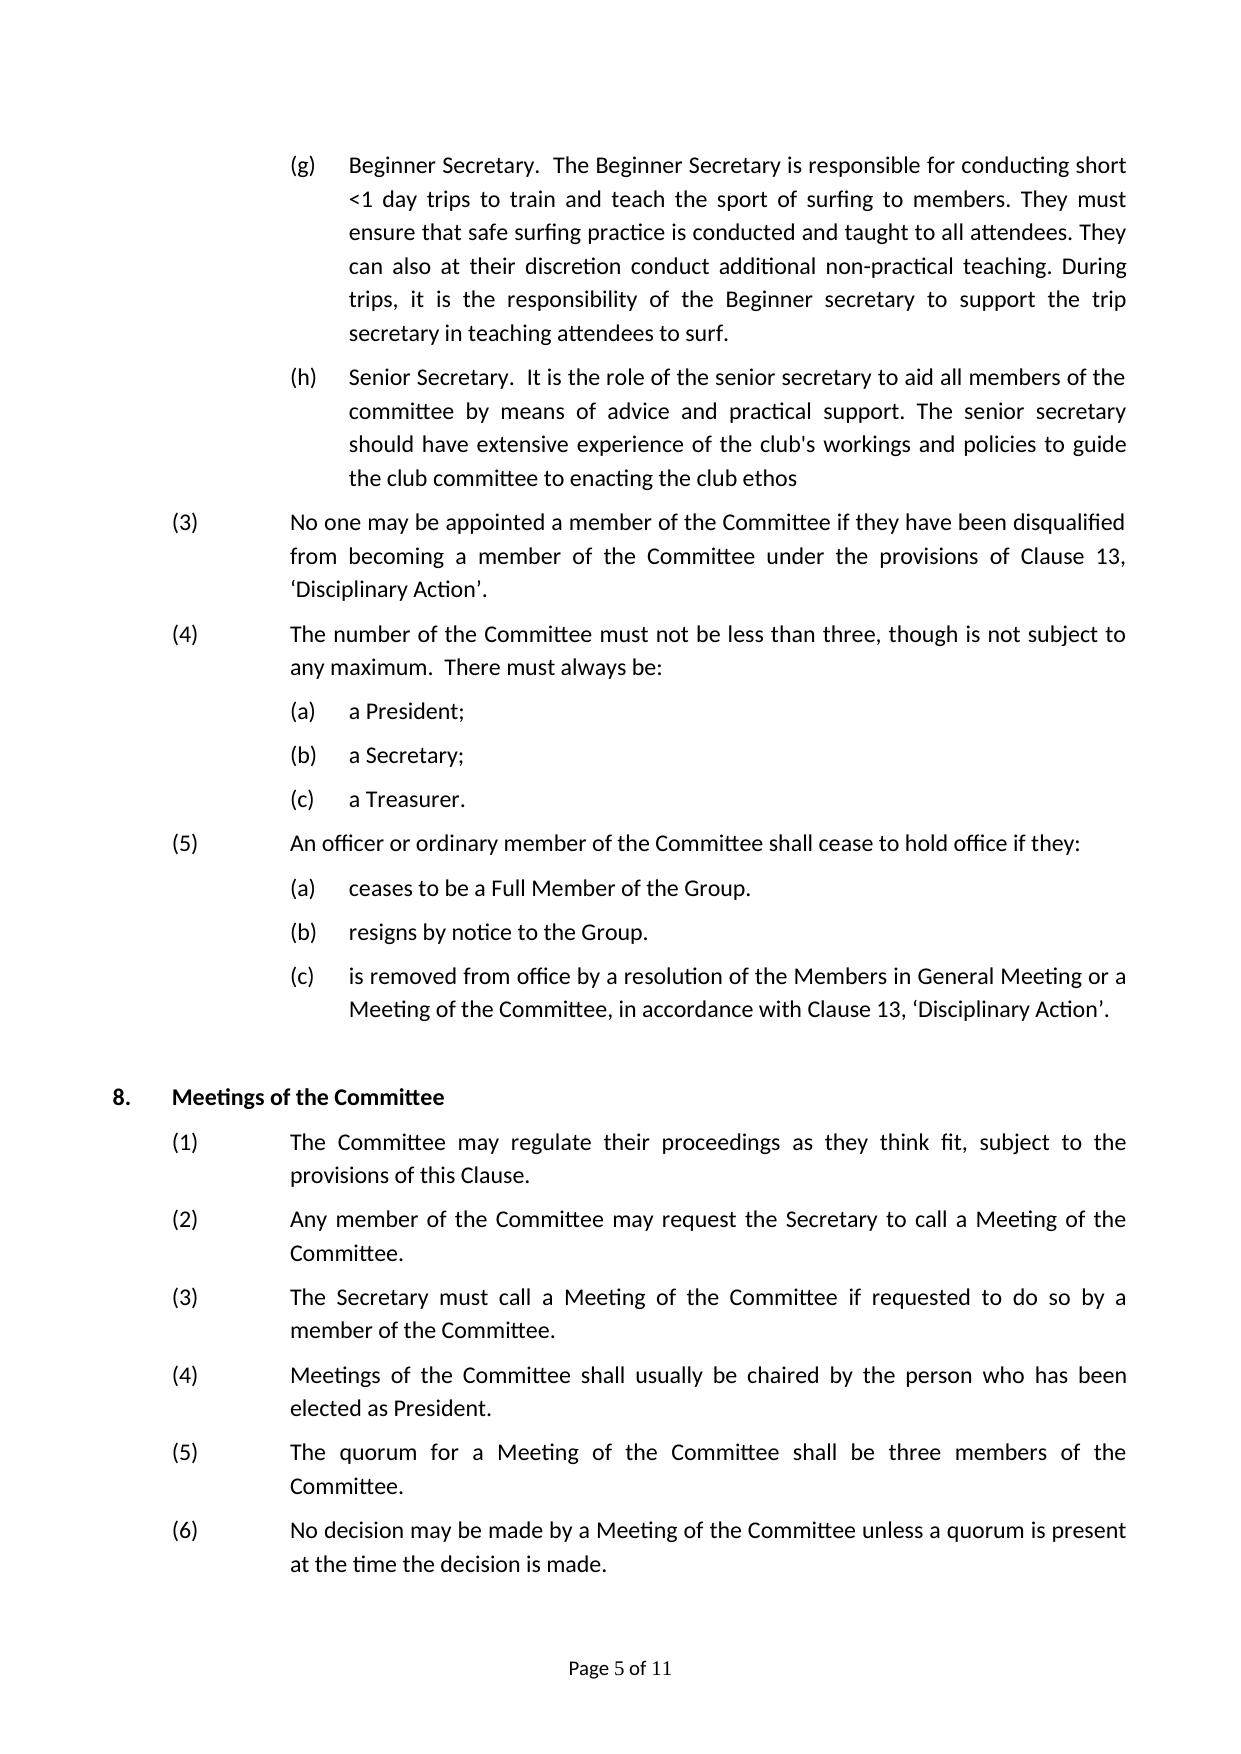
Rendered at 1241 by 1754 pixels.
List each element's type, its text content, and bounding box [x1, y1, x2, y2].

text (3) No one may be appointed a member of the Committee if they have been disqualified from becoming a member of the Committee under the provisions of Clause 13, ‘Disciplinary Action’. [172, 507, 1128, 604]
text (g) Beginner Secretary. The Beginner Secretary is responsible for conducting short <1 day trips to train and teach the sport of surfing to members. They must ensure that safe surfing practice is conducted and taught to all attendees. They can also at their discretion conduct additional non-practical teaching. During trips, it is the responsibility of the Beginner secretary to support the trip secretary in teaching attendees to surf. [290, 150, 1128, 347]
text (4) Meetings of the Committee shall usually be chaired by the person who has been elected as President. [172, 1360, 1128, 1423]
text (2) Any member of the Committee may request the Secretary to call a Meeting of the Committee. [172, 1204, 1128, 1267]
text (4) The number of the Committee must not be less than three, though is not subject to any maximum. There must always be: [172, 619, 1128, 682]
text (b) a Secretary; [290, 740, 1128, 770]
text (a) a President; [290, 696, 1128, 726]
text (b) resigns by notice to the Group. [290, 917, 1128, 946]
subtitle 8. Meetings of the Committee [112, 1082, 1128, 1112]
text (c) a Treasurer. [290, 784, 1128, 814]
text (c) is removed from office by a resolution of the Members in General Meeting or a Meeting of the Committee, in accordance with Clause 13, ‘Disciplinary Action’. [290, 961, 1128, 1024]
text (3) The Secretary must call a Meeting of the Committee if requested to do so by a member of the Committee. [172, 1282, 1128, 1345]
text (a) ceases to be a Full Member of the Group. [290, 873, 1128, 902]
text (6) No decision may be made by a Meeting of the Committee unless a quorum is present at the time the decision is made. [172, 1515, 1128, 1578]
text (1) The Committee may regulate their proceedings as they think fit, subject to the provisions of this Clause. [172, 1127, 1128, 1189]
text (5) The quorum for a Meeting of the Committee shall be three members of the Committee. [172, 1437, 1128, 1500]
text (h) Senior Secretary. It is the role of the senior secretary to aid all members of the committee by means of advice and practical support. The senior secretary should have extensive experience of the club's workings and policies to guide the club committee to enacting the club ethos [290, 362, 1128, 492]
text (5) An officer or ordinary member of the Committee shall cease to hold office if they: [172, 828, 1128, 858]
